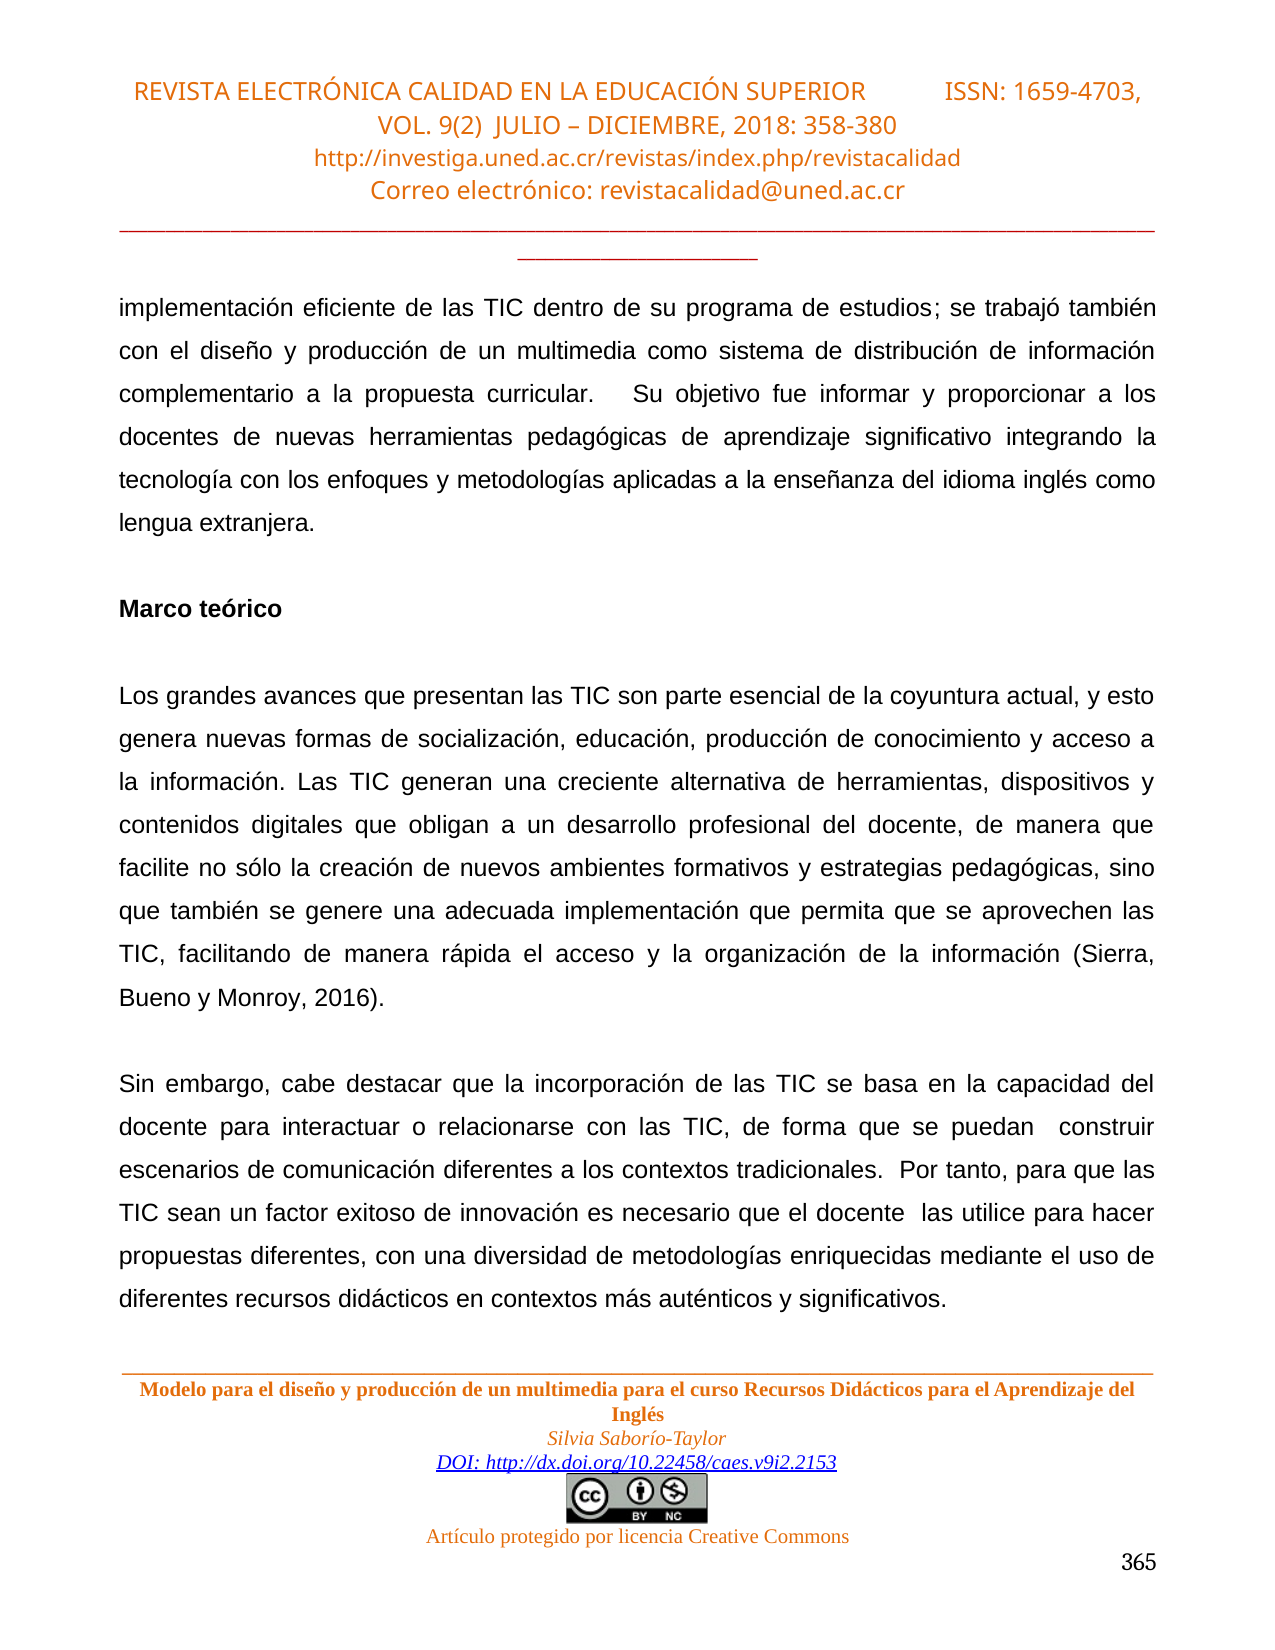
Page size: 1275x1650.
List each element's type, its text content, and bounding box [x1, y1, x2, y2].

text Los grandes avances que presentan las TIC son parte esencial de la coyuntura actual, y esto genera nuevas formas de socialización, educación, producción de conocimiento y acceso a la información. Las TIC generan una creciente alternativa de herramientas, dispositivos y contenidos digitales que obligan a un desarrollo profesional del docente, de manera que facilite no sólo la creación de nuevos ambientes formativos y estrategias pedagógicas, sino que también se genere una adecuada implementación que permita que se aprovechen las TIC, facilitando de manera rápida el acceso y la organización de la información (Sierra, Bueno y Monroy, 2016). [118, 681, 1156, 1011]
text Sin embargo, cabe destacar que la incorporación de las TIC se basa en la capacidad del docente para interactuar o relacionarse con las TIC, de forma que se puedan construir escenarios de comunicación diferentes a los contextos tradicionales. Por tanto, para que las TIC sean un factor exitoso de innovación es necesario que el docente las utilice para hacer propuestas diferentes, con una diversidad de metodologías enriquecidas mediante el uso de diferentes recursos didácticos en contextos más auténticos y significativos. [118, 1069, 1156, 1313]
picture [566, 1473, 709, 1524]
text Marco teórico [118, 594, 1156, 623]
